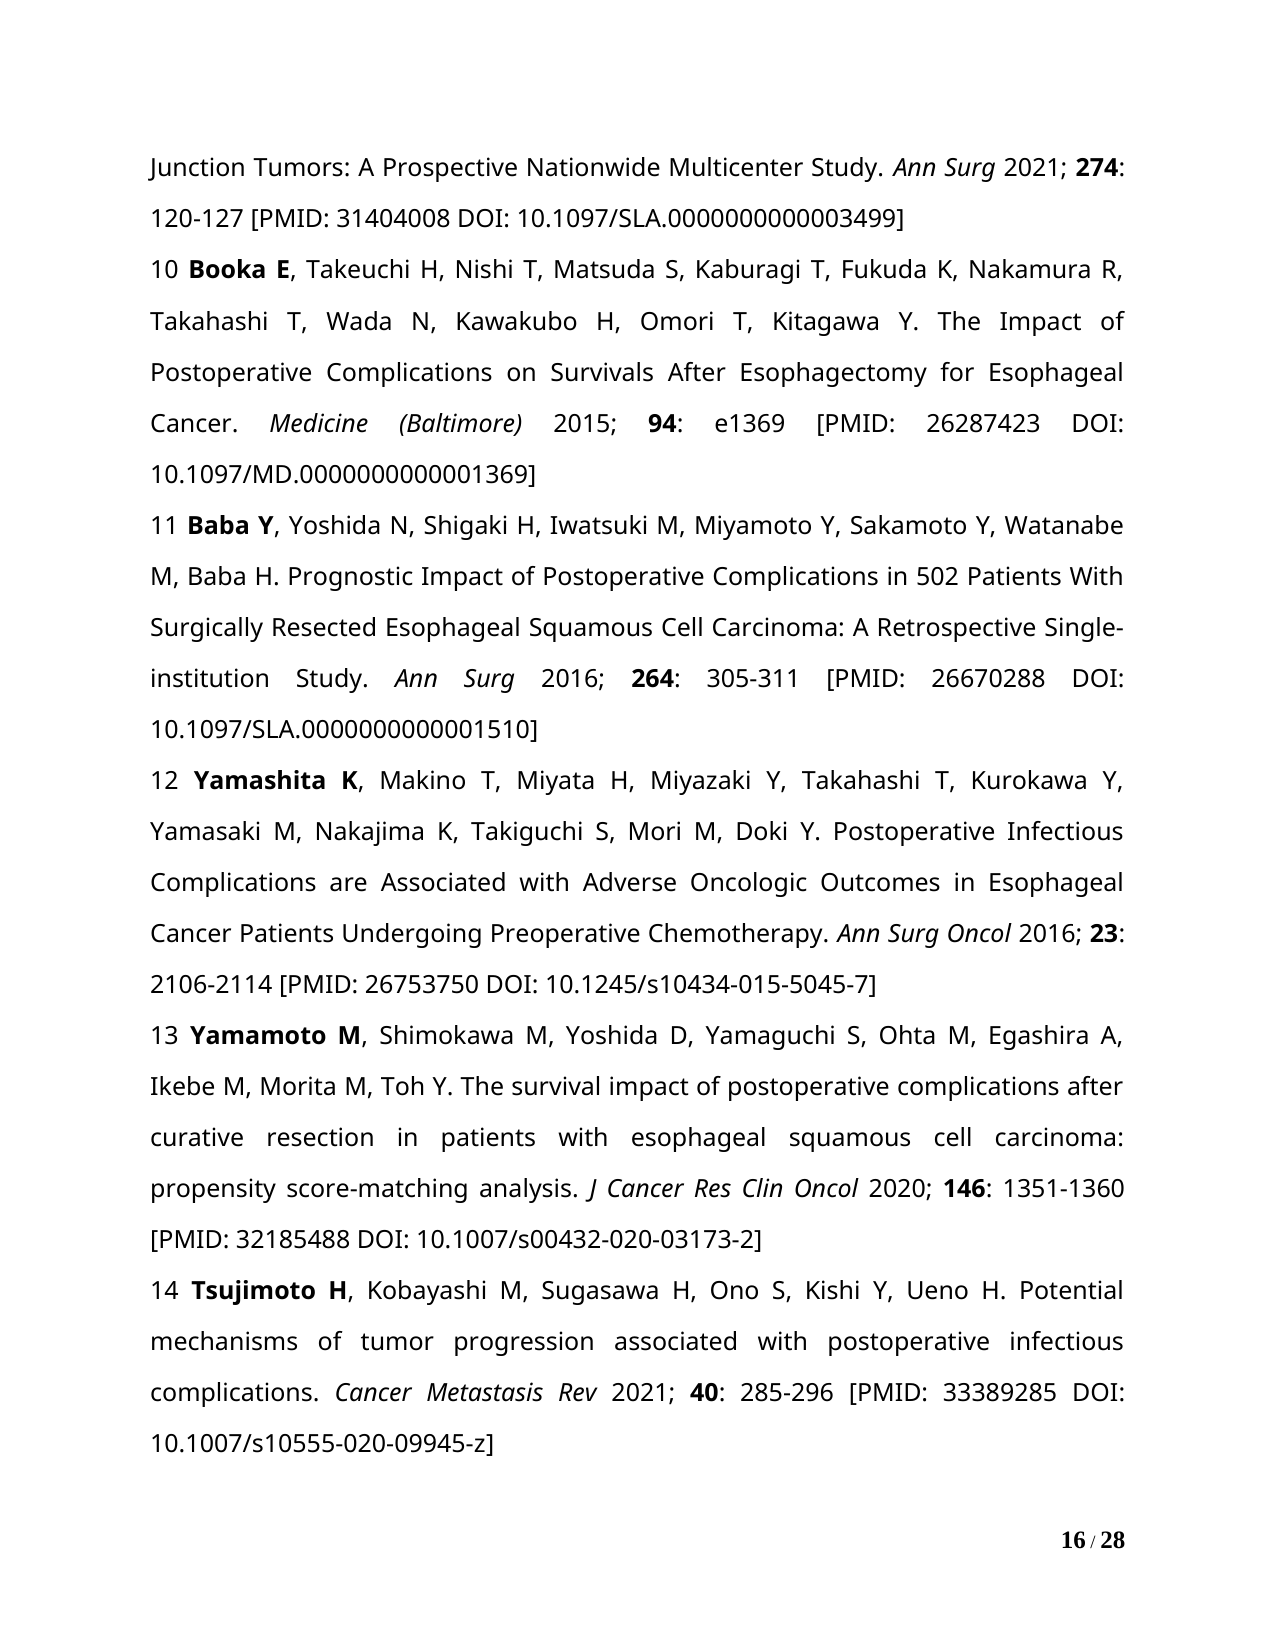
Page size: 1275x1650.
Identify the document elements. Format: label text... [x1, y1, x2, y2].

text 13 Yamamoto M, Shimokawa M, Yoshida D, Yamaguchi S, Ohta M, Egashira A, Ikebe M, Morita M, Toh Y. The survival impact of postoperative complications after curative resection in patients with esophageal squamous cell carcinoma: propensity score-matching analysis. J Cancer Res Clin Oncol 2020; 146: 1351-1360 [PMID: 32185488 DOI: 10.1007/s00432-020-03173-2] [150, 1018, 1125, 1256]
text 11 Baba Y, Yoshida N, Shigaki H, Iwatsuki M, Miyamoto Y, Sakamoto Y, Watanabe M, Baba H. Prognostic Impact of Postoperative Complications in 502 Patients With Surgically Resected Esophageal Squamous Cell Carcinoma: A Retrospective Single-institution Study. Ann Surg 2016; 264: 305-311 [PMID: 26670288 DOI: 10.1097/SLA.0000000000001510] [150, 507, 1125, 746]
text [150, 150, 1125, 235]
text 10 Booka E, Takeuchi H, Nishi T, Matsuda S, Kaburagi T, Fukuda K, Nakamura R, Takahashi T, Wada N, Kawakubo H, Omori T, Kitagawa Y. The Impact of Postoperative Complications on Survivals After Esophagectomy for Esophageal Cancer. Medicine (Baltimore) 2015; 94: e1369 [PMID: 26287423 DOI: 10.1097/MD.0000000000001369] [150, 252, 1125, 490]
text 12 Yamashita K, Makino T, Miyata H, Miyazaki Y, Takahashi T, Kurokawa Y, Yamasaki M, Nakajima K, Takiguchi S, Mori M, Doki Y. Postoperative Infectious Complications are Associated with Adverse Oncologic Outcomes in Esophageal Cancer Patients Undergoing Preoperative Chemotherapy. Ann Surg Oncol 2016; 23: 2106-2114 [PMID: 26753750 DOI: 10.1245/s10434-015-5045-7] [150, 762, 1125, 1001]
text 14 Tsujimoto H, Kobayashi M, Sugasawa H, Ono S, Kishi Y, Ueno H. Potential mechanisms of tumor progression associated with postoperative infectious complications. Cancer Metastasis Rev 2021; 40: 285-296 [PMID: 33389285 DOI: 10.1007/s10555-020-09945-z] [150, 1273, 1125, 1460]
